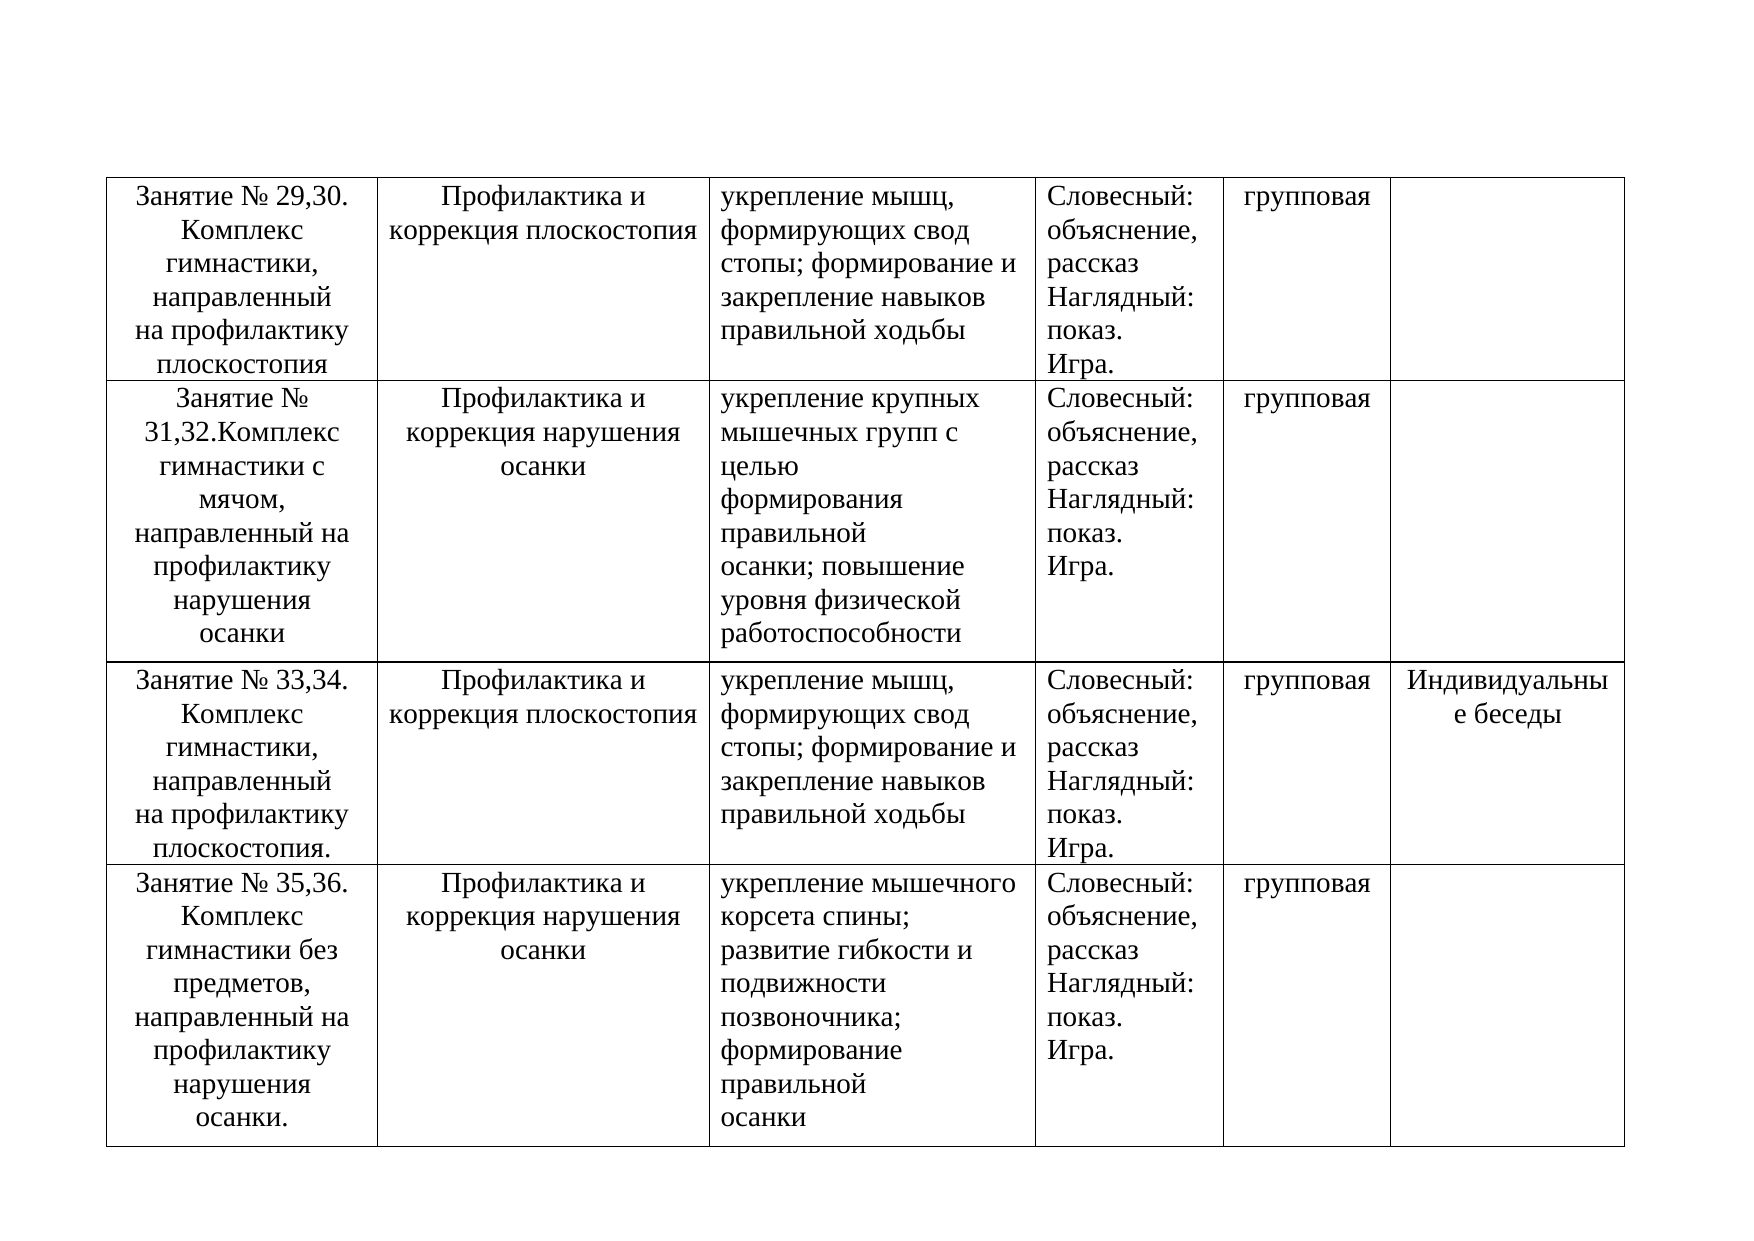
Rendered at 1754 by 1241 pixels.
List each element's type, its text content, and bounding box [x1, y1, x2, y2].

table_cell Профилактика и коррекция нарушения осанки [378, 381, 709, 661]
table_cell групповая [1224, 178, 1390, 379]
table_cell Словесный: объяснение, рассказ Наглядный: показ. Игра. [1036, 865, 1223, 1146]
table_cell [1036, 178, 1223, 379]
table_cell Словесный: объяснение, рассказ Наглядный: показ. Игра. [1036, 663, 1223, 864]
table_cell [1391, 381, 1624, 661]
table_cell укрепление крупных мышечных групп с целью формирования правильной осанки; повышение уровня физической работоспособности [710, 381, 1035, 661]
table_cell Занятие № 35,36. Комплекс гимнастики без предметов, направленный на профилактику нарушения осанки. [107, 865, 377, 1146]
table_cell Профилактика и коррекция плоскостопия [378, 663, 709, 864]
table_cell Занятие № 29,30. Комплекс гимнастики, направленный на профилактику плоскостопия [107, 178, 377, 379]
table_cell групповая [1224, 865, 1390, 1146]
table_cell групповая [1224, 381, 1390, 661]
table_cell укрепление мышечного корсета спины; развитие гибкости и подвижности позвоночника; формирование правильной осанки [710, 865, 1035, 1146]
table_cell Индивидуальные беседы [1391, 663, 1624, 864]
table_cell укрепление мышц, формирующих свод стопы; формирование и закрепление навыков правильной ходьбы [710, 178, 1035, 379]
table_cell Занятие № 31,32.Комплекс гимнастики с мячом, направленный на профилактику нарушения осанки [107, 381, 377, 661]
table_cell Занятие № 33,34. Комплекс гимнастики, направленный на профилактику плоскостопия. [107, 663, 377, 864]
table_cell Профилактика и коррекция нарушения осанки [378, 865, 709, 1146]
table_cell [1391, 178, 1624, 379]
table_cell Словесный: объяснение, рассказ Наглядный: показ. Игра. [1036, 381, 1223, 661]
table_cell [1391, 865, 1624, 1146]
table_cell Профилактика и коррекция плоскостопия [378, 178, 709, 379]
table_cell укрепление мышц, формирующих свод стопы; формирование и закрепление навыков правильной ходьбы [710, 663, 1035, 864]
table_cell групповая [1224, 663, 1390, 864]
